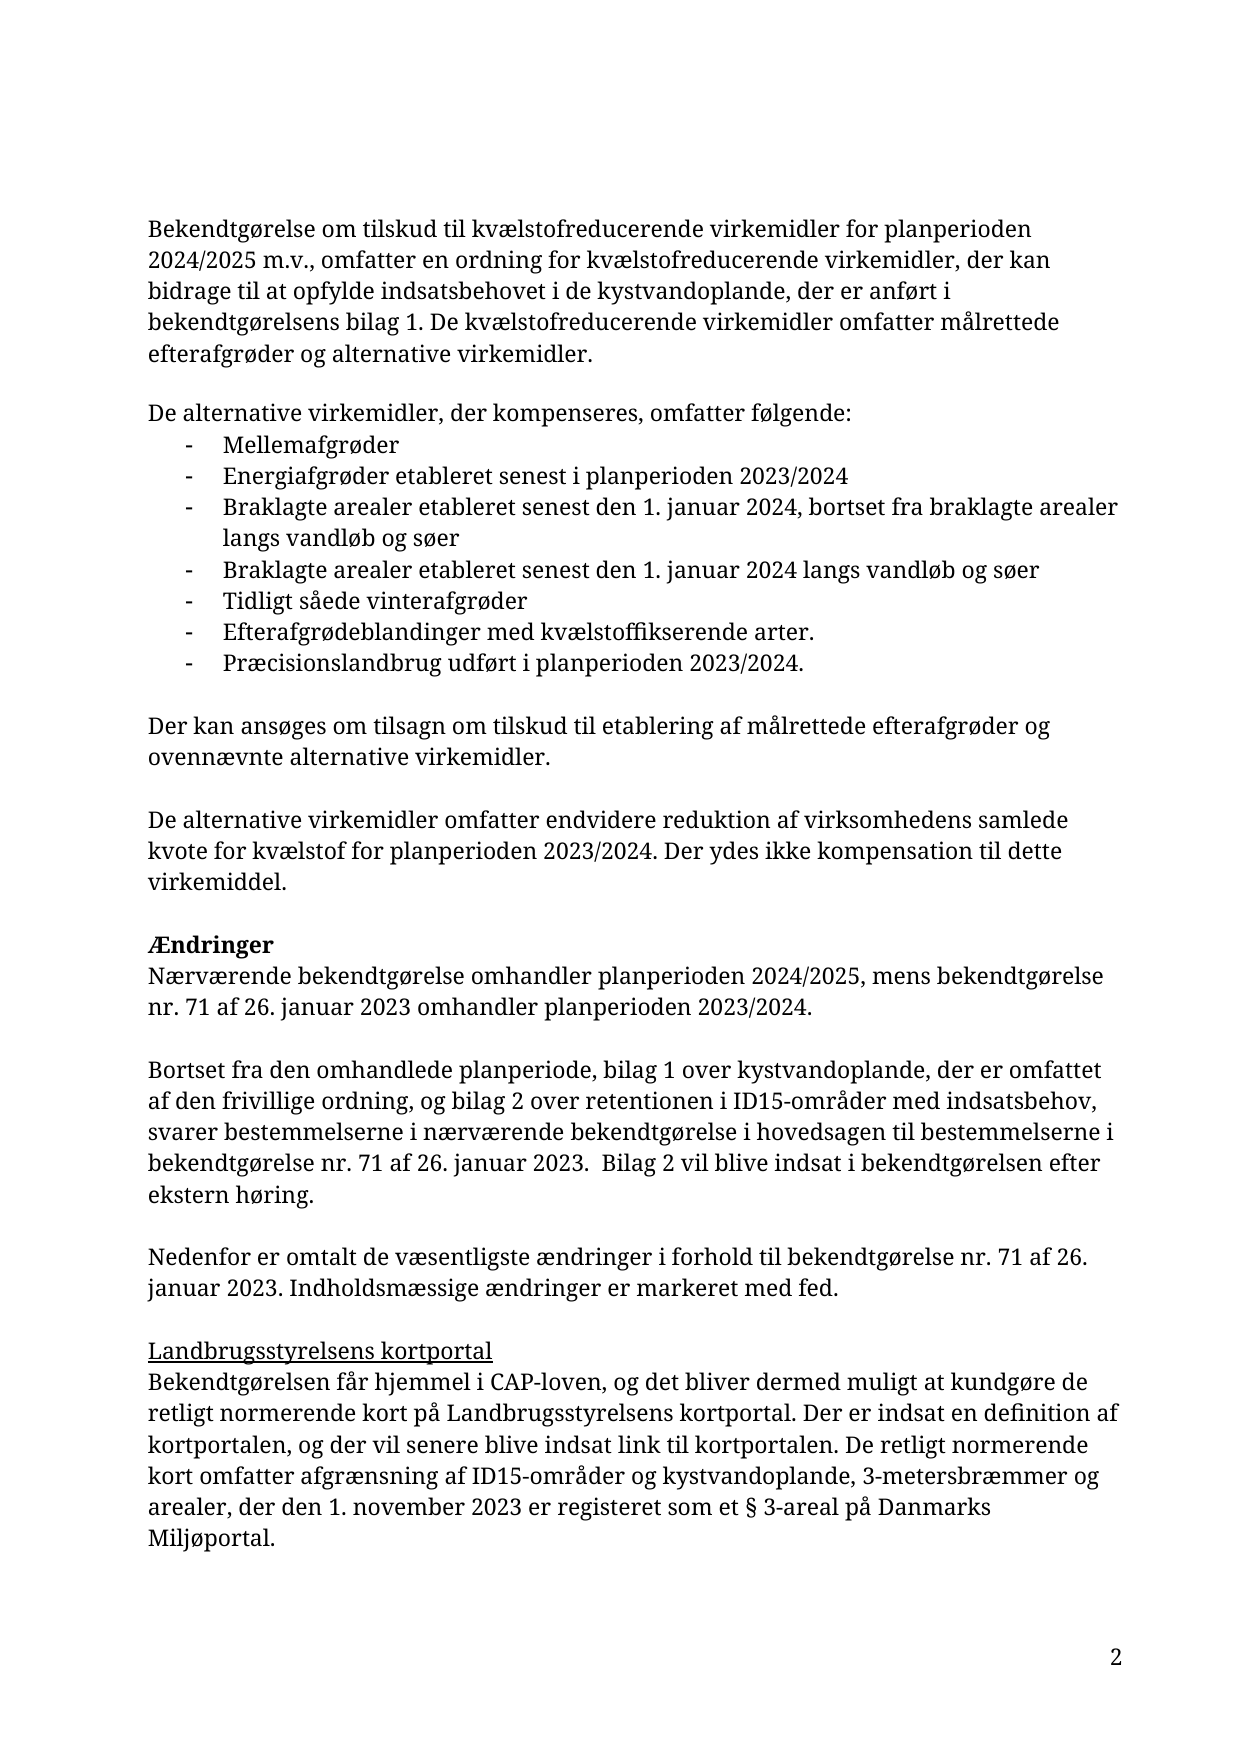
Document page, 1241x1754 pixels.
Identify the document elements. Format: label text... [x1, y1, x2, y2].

list Mellemafgrøder [185, 428, 1122, 460]
list Præcisionslandbrug udført i planperioden 2023/2024. [185, 647, 1122, 678]
list Braklagte arealer etableret senest den 1. januar 2024, bortset fra braklagte arealer langs vandløb og søer [185, 491, 1122, 553]
list Energiafgrøder etableret senest i planperioden 2023/2024 [185, 460, 1122, 491]
subtitle Bekendtgørelse om tilskud til kvælstofreducerende virkemidler for planperioden 2024/2025 m.v., omfatter en ordning for kvælstofreducerende virkemidler, der kan bidrage til at opfylde indsatsbehovet i de kystvandoplande, der er anført i bekendtgørelsens bilag 1. De kvælstofreducerende virkemidler omfatter målrettede efterafgrøder og alternative virkemidler. [148, 213, 1122, 369]
text Der kan ansøges om tilsagn om tilskud til etablering af målrettede efterafgrøder og ovennævnte alternative virkemidler. [148, 710, 1122, 772]
text Nedenfor er omtalt de væsentligste ændringer i forhold til bekendtgørelse nr. 71 af 26. januar 2023. Indholdsmæssige ændringer er markeret med fed. [148, 1241, 1122, 1303]
text De alternative virkemidler omfatter endvidere reduktion af virksomhedens samlede kvote for kvælstof for planperioden 2023/2024. Der ydes ikke kompensation til dette virkemiddel. [148, 803, 1122, 897]
list Tidligt såede vinterafgrøder [185, 585, 1122, 616]
text Bortset fra den omhandlede planperiode, bilag 1 over kystvandoplande, der er omfattet af den frivillige ordning, og bilag 2 over retentionen i ID15-områder med indsatsbehov, svarer bestemmelserne i nærværende bekendtgørelse i hovedsagen til bestemmelserne i bekendtgørelse nr. 71 af 26. januar 2023. Bilag 2 vil blive indsat i bekendtgørelsen efter ekstern høring. [148, 1053, 1122, 1210]
text Nærværende bekendtgørelse omhandler planperioden 2024/2025, mens bekendtgørelse nr. 71 af 26. januar 2023 omhandler planperioden 2023/2024. [148, 960, 1122, 1022]
list Efterafgrødeblandinger med kvælstoffikserende arter. [185, 616, 1122, 647]
text Landbrugsstyrelsens kortportal Bekendtgørelsen får hjemmel i CAP-loven, og det bliver dermed muligt at kundgøre de retligt normerende kort på Landbrugsstyrelsens kortportal. Der er indsat en definition af kortportalen, og der vil senere blive indsat link til kortportalen. De retligt normerende kort omfatter afgrænsning af ID15-områder og kystvandoplande, 3-metersbræmmer og arealer, der den 1. november 2023 er registeret som et § 3-areal på Danmarks Miljøportal. [148, 1335, 1122, 1553]
subtitle De alternative virkemidler, der kompenseres, omfatter følgende: [148, 397, 1122, 428]
text Ændringer [148, 928, 1122, 960]
list Braklagte arealer etableret senest den 1. januar 2024 langs vandløb og søer [185, 553, 1122, 585]
